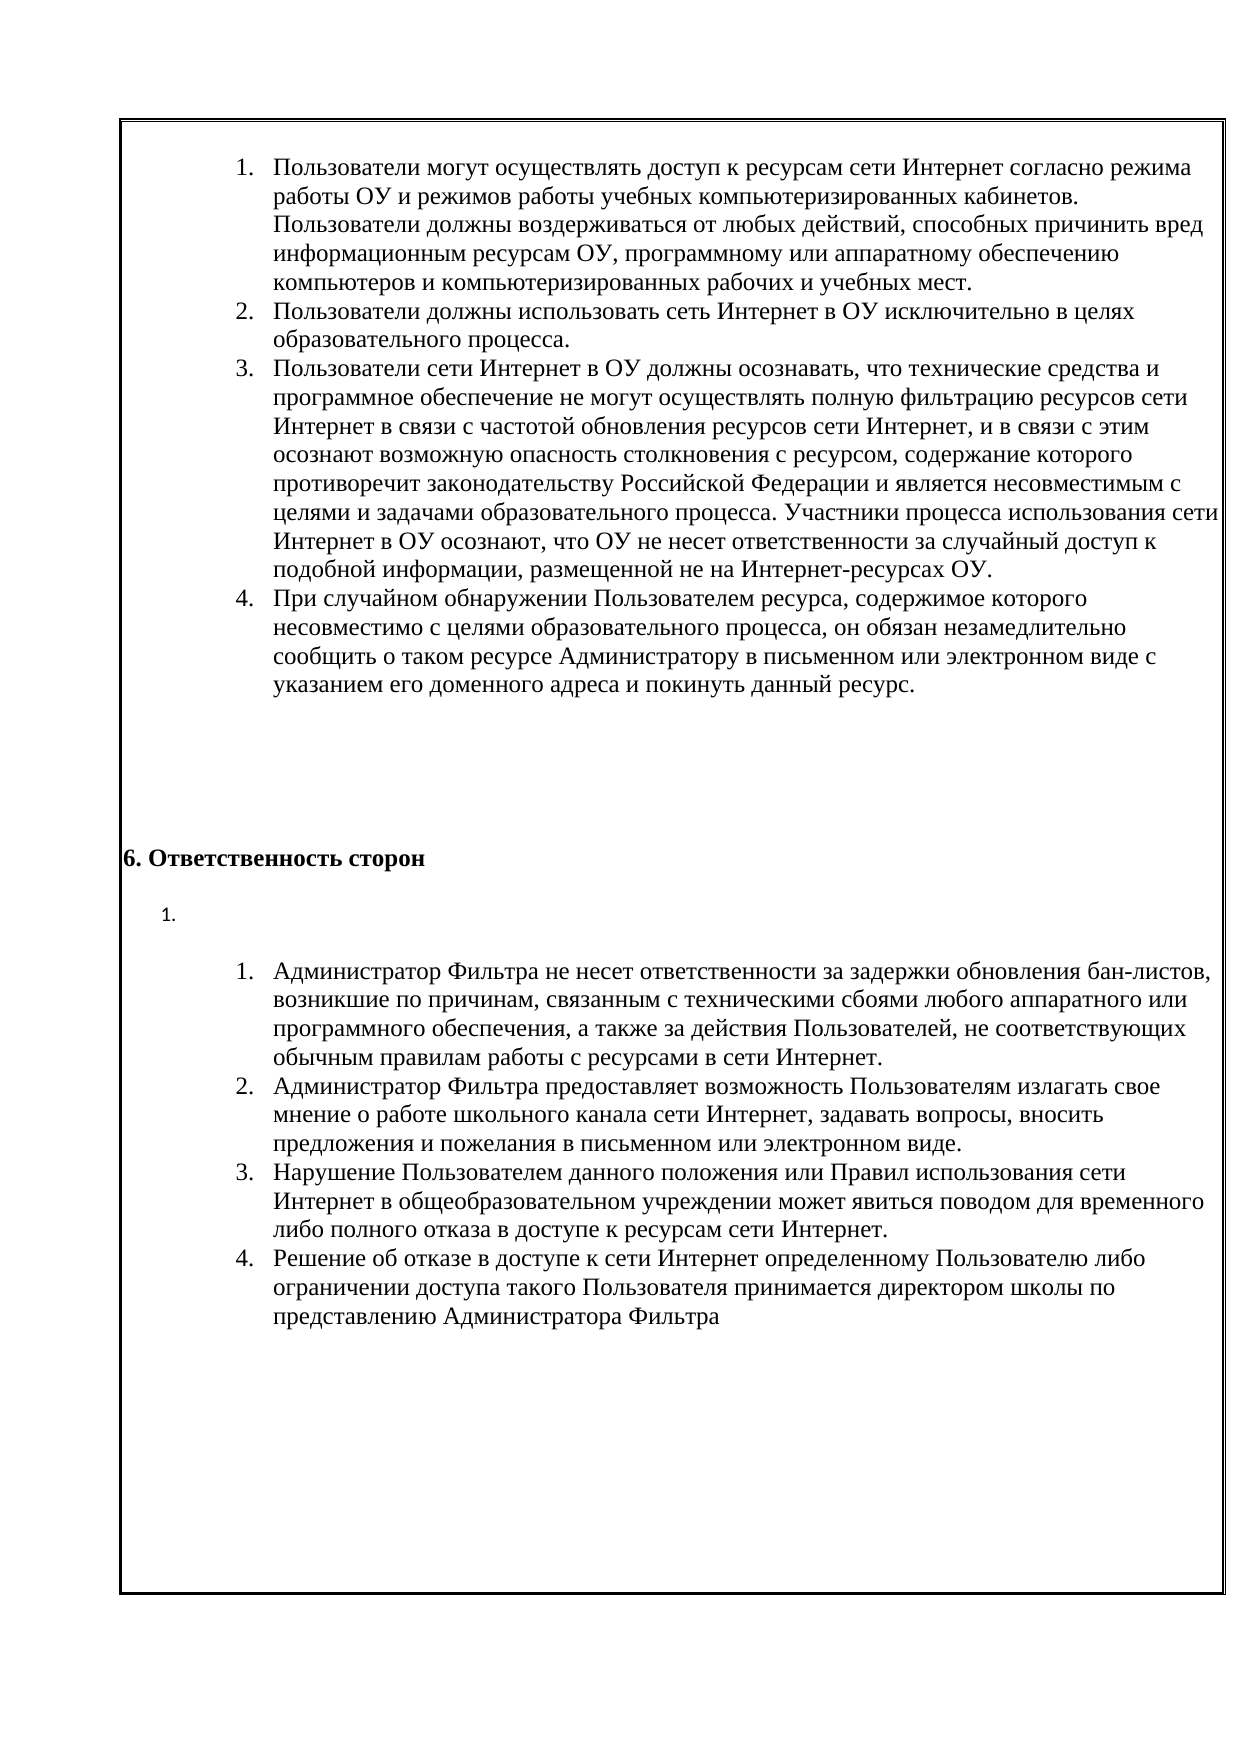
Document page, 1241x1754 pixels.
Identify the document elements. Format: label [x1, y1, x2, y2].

table_header [122, 122, 1222, 1592]
